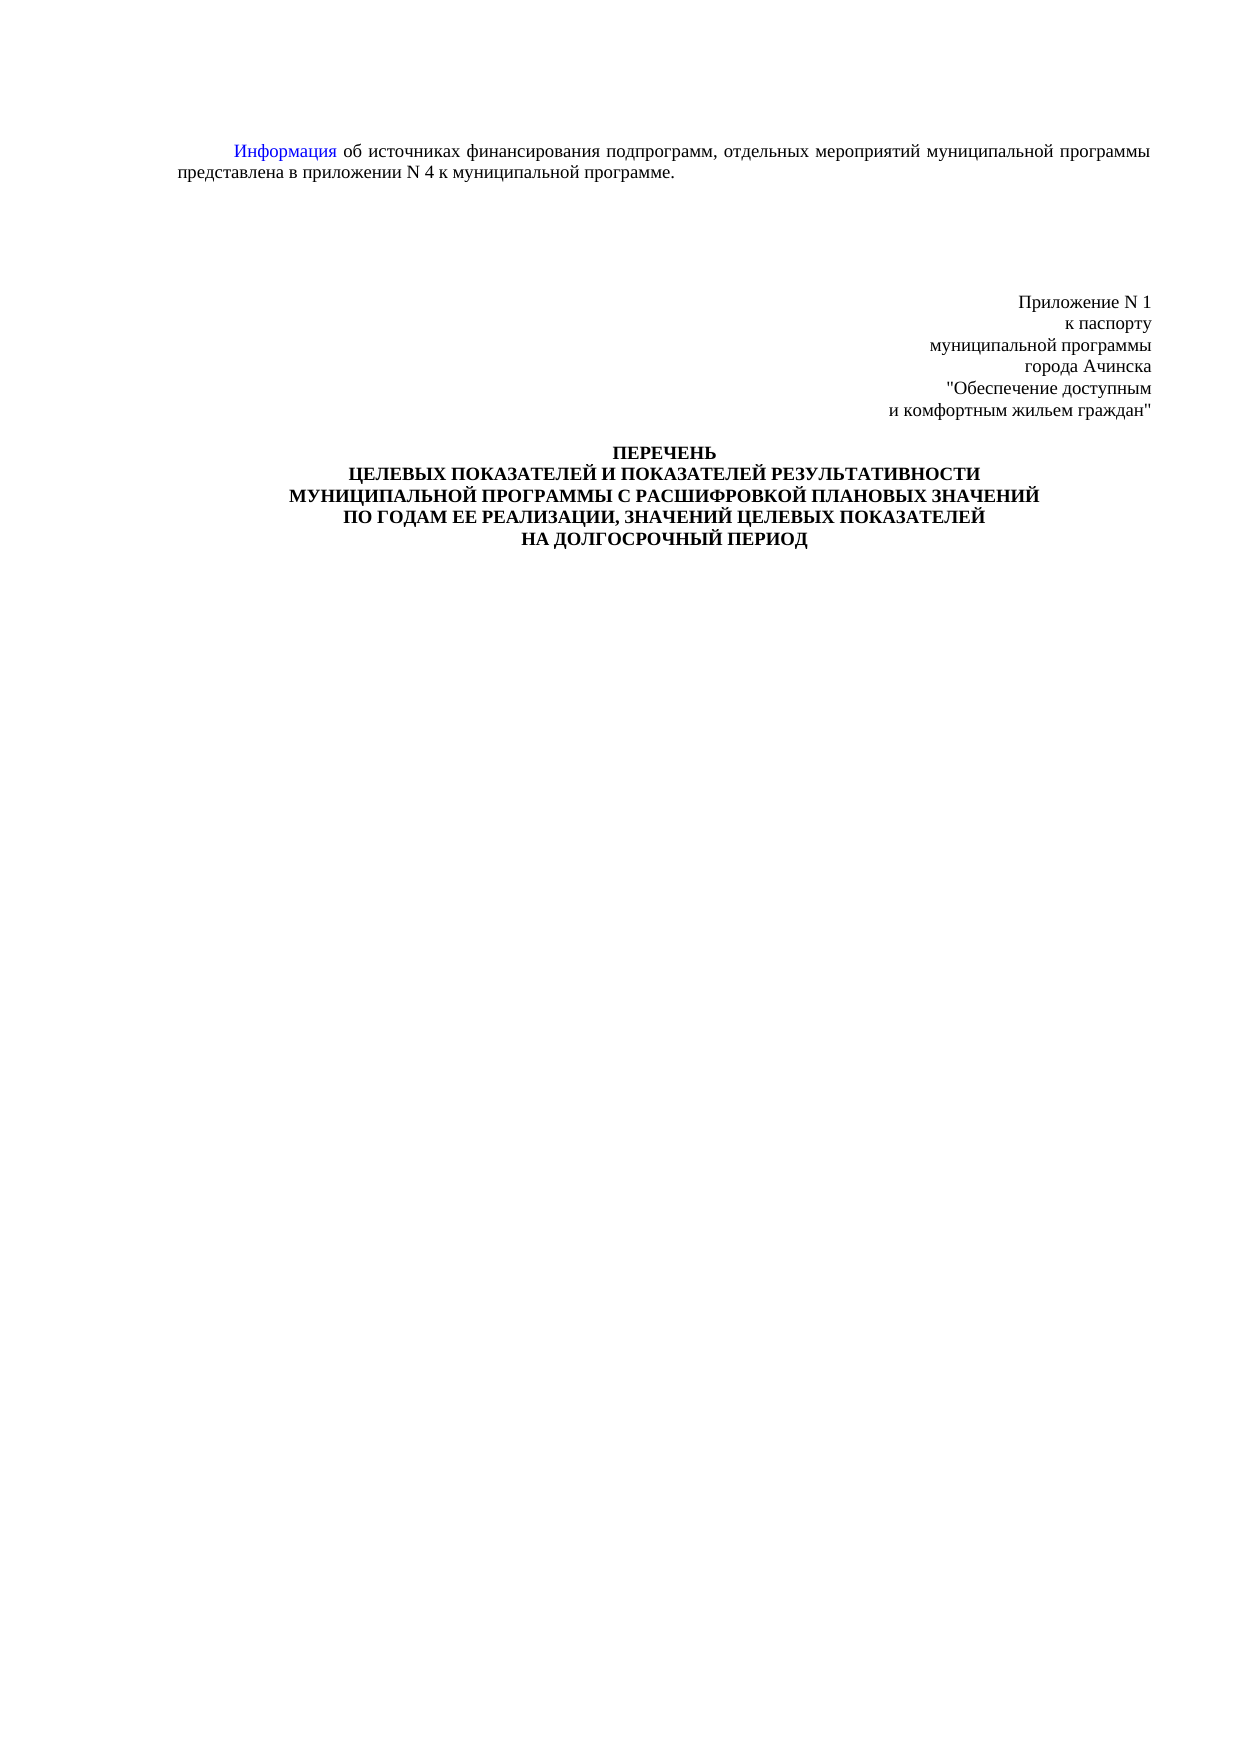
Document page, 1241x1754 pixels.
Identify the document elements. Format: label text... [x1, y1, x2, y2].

title ПО ГОДАМ ЕЕ РЕАЛИЗАЦИИ, ЗНАЧЕНИЙ ЦЕЛЕВЫХ ПОКАЗАТЕЛЕЙ [177, 506, 1152, 528]
title ЦЕЛЕВЫХ ПОКАЗАТЕЛЕЙ И ПОКАЗАТЕЛЕЙ РЕЗУЛЬТАТИВНОСТИ [177, 463, 1152, 485]
text города Ачинска [177, 355, 1152, 377]
text "Обеспечение доступным [177, 377, 1152, 398]
text муниципальной программы [177, 334, 1152, 355]
title МУНИЦИПАЛЬНОЙ ПРОГРАММЫ С РАСШИФРОВКОЙ ПЛАНОВЫХ ЗНАЧЕНИЙ [177, 485, 1152, 506]
text Информация об источниках финансирования подпрограмм, отдельных мероприятий муниципальной программы представлена в приложении N 4 к муниципальной программе. [177, 140, 1152, 183]
title НА ДОЛГОСРОЧНЫЙ ПЕРИОД [177, 528, 1152, 549]
title ПЕРЕЧЕНЬ [177, 442, 1152, 463]
text и комфортным жильем граждан" [177, 398, 1152, 420]
text к паспорту [177, 312, 1152, 334]
text Приложение N 1 [177, 291, 1152, 312]
